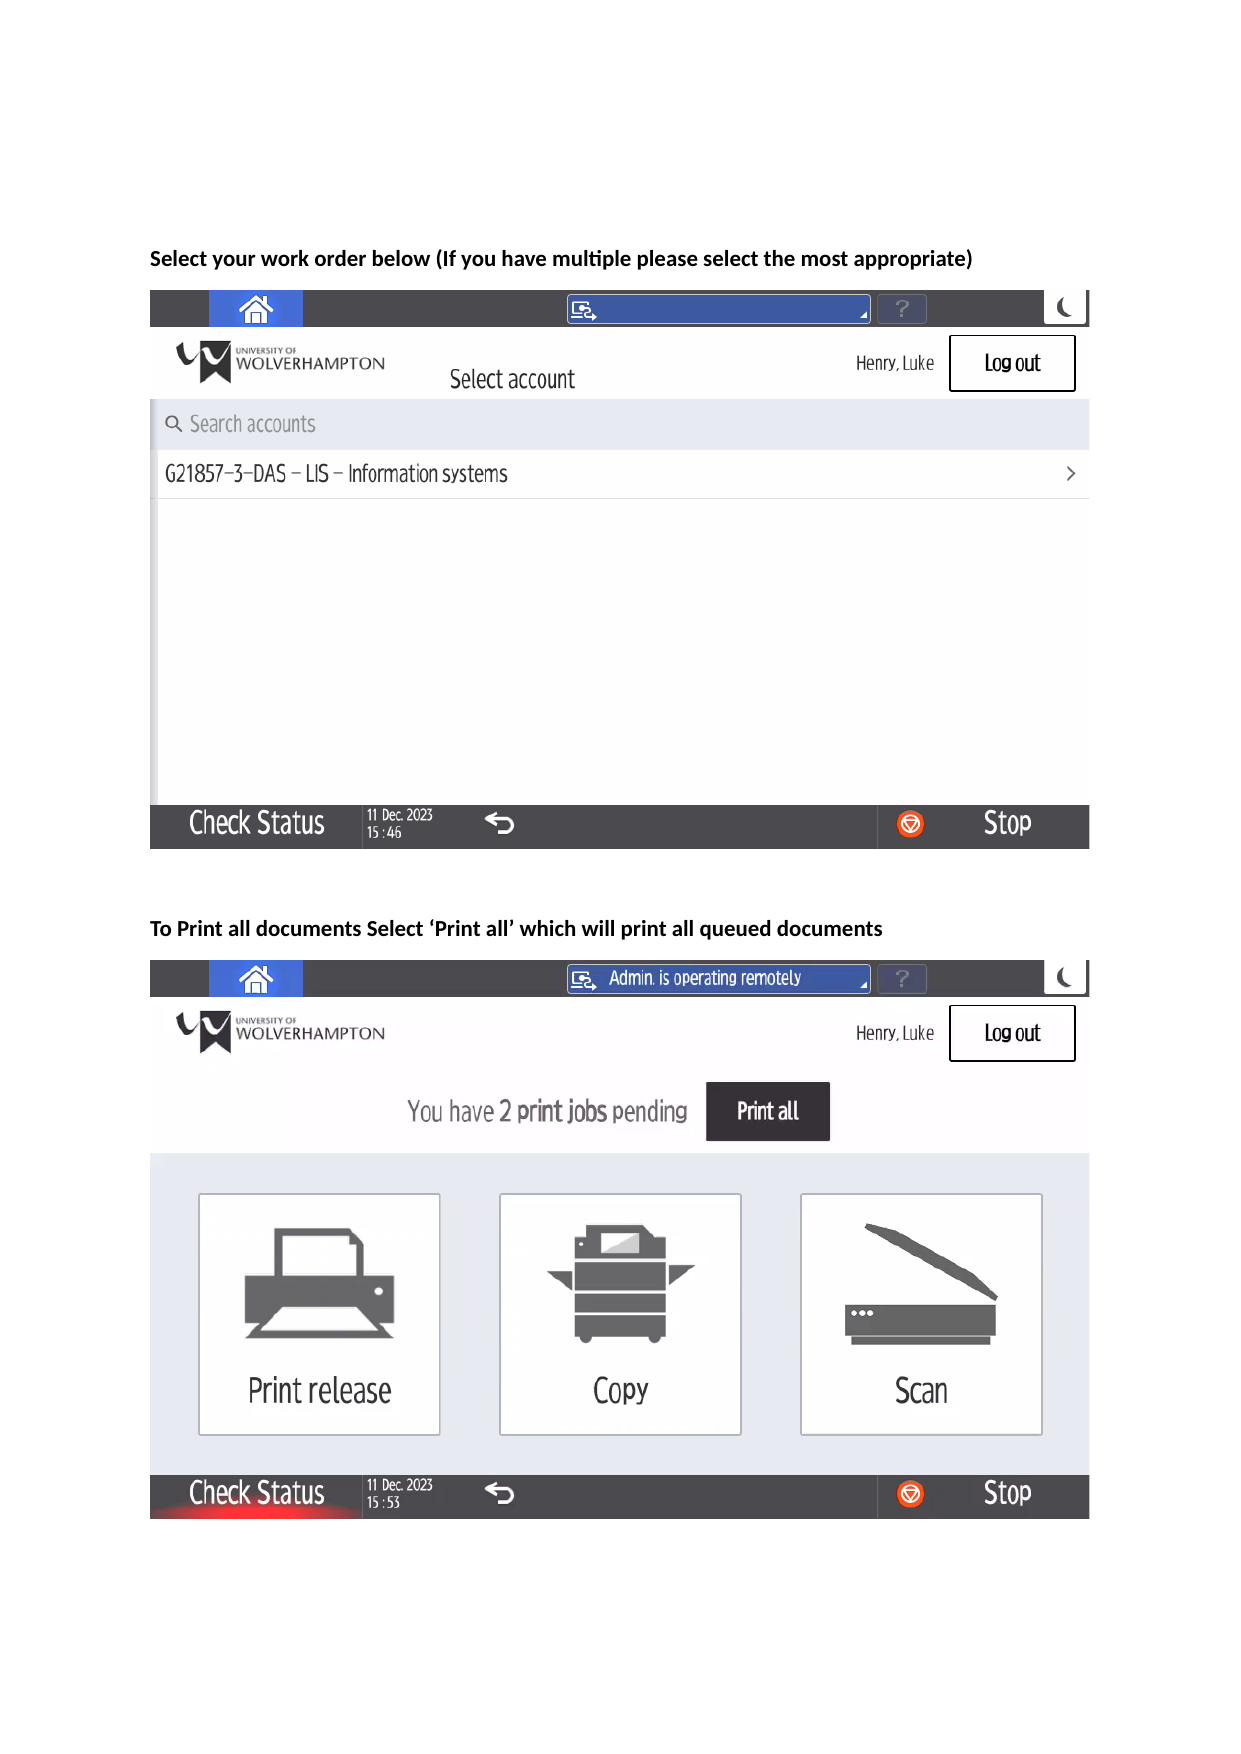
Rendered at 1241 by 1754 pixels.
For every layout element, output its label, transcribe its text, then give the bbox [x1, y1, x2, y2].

picture [150, 960, 1090, 1519]
text To Print all documents Select ‘Print all’ which will print all queued documents [150, 914, 1090, 942]
text Select your work order below (If you have multiple please select the most appropriate) [150, 244, 1090, 272]
picture [150, 290, 1090, 849]
